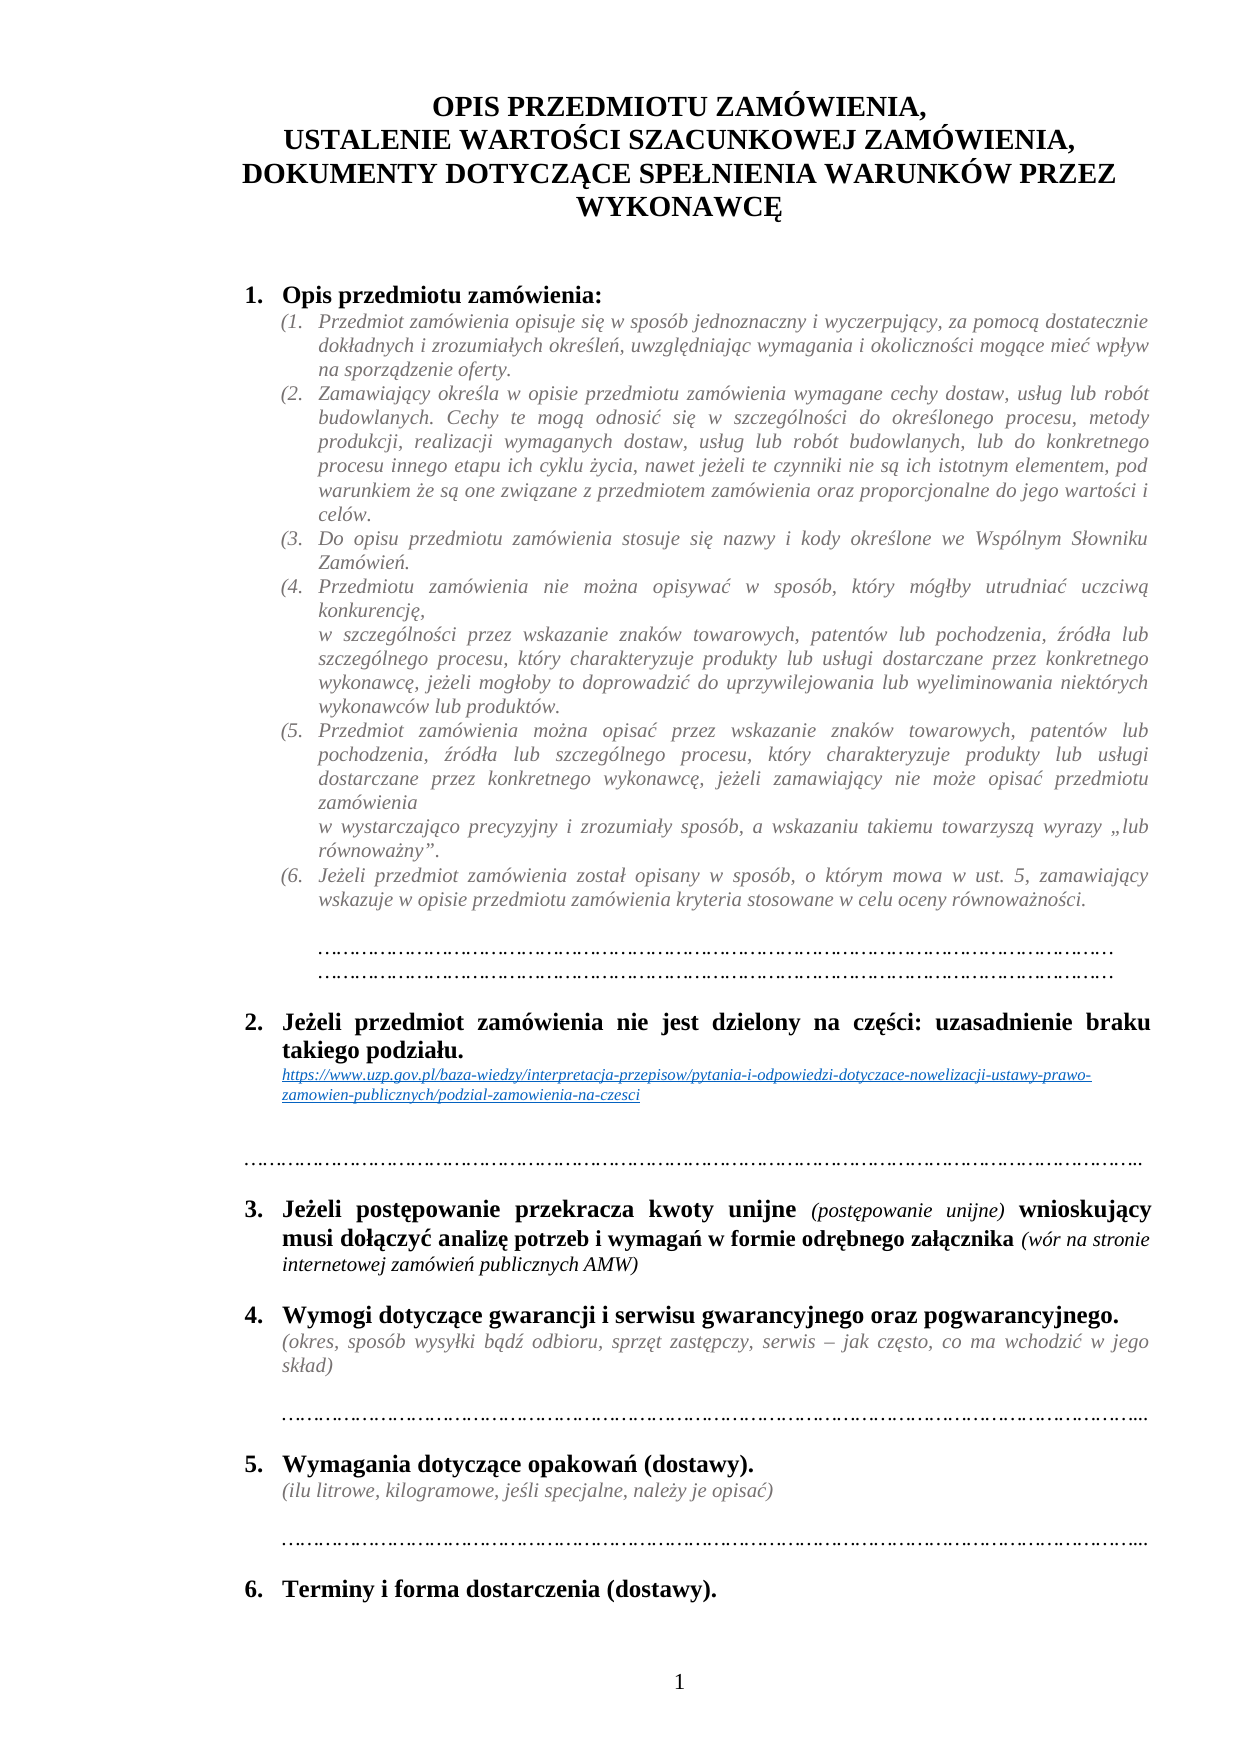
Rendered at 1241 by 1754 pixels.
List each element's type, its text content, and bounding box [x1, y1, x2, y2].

list Wymagania dotyczące opakowań (dostawy). [244, 1449, 1152, 1478]
text ……………………………………………………………………………………………………………………………….. [244, 1146, 1152, 1170]
list Jeżeli przedmiot zamówienia nie jest dzielony na części: uzasadnienie braku takiego podziału. [244, 1007, 1152, 1064]
list Jeżeli przedmiot zamówienia został opisany w sposób, o którym mowa w ust. 5, zamawiający wskazuje w opisie przedmiotu zamówienia kryteria stosowane w celu oceny równoważności. [281, 862, 1152, 911]
text USTALENIE WARTOŚCI SZACUNKOWEJ ZAMÓWIENIA, [207, 122, 1152, 156]
list https://www.uzp.gov.pl/baza-wiedzy/interpretacja-przepisow/pytania-i-odpowiedzi-dotyczace-nowelizacji-ustawy-prawo-zamowien-publicznych/podzial-zamowienia-na-czesci [282, 1064, 1152, 1104]
list Do opisu przedmiotu zamówienia stosuje się nazwy i kody określone we Wspólnym Słowniku Zamówień. [281, 526, 1152, 574]
list Jeżeli postępowanie przekracza kwoty unijne (postępowanie unijne) wnioskujący musi dołączyć analizę potrzeb i wymagań w formie odrębnego załącznika (wór na stronie internetowej zamówień publicznych AMW) [244, 1194, 1152, 1276]
list Przedmiot zamówienia opisuje się w sposób jednoznaczny i wyczerpujący, za pomocą dostatecznie dokładnych i zrozumiałych określeń, uwzględniając wymagania i okoliczności mogące mieć wpływ na sporządzenie oferty. [281, 309, 1152, 381]
list Przedmiot zamówienia można opisać przez wskazanie znaków towarowych, patentów lub pochodzenia, źródła lub szczególnego procesu, który charakteryzuje produkty lub usługi dostarczane przez konkretnego wykonawcę, jeżeli zamawiający nie może opisać przedmiotu zamówienia w wystarczająco precyzyjny i zrozumiały sposób, a wskazaniu takiemu towarzyszą wyrazy „lub równoważny”. [281, 718, 1152, 862]
text DOKUMENTY DOTYCZĄCE SPEŁNIENIA WARUNKÓW PRZEZ WYKONAWCĘ [207, 156, 1152, 223]
list Zamawiający określa w opisie przedmiotu zamówienia wymagane cechy dostaw, usług lub robót budowlanych. Cechy te mogą odnosić się w szczególności do określonego procesu, metody produkcji, realizacji wymaganych dostaw, usług lub robót budowlanych, lub do konkretnego procesu innego etapu ich cyklu życia, nawet jeżeli te czynniki nie są ich istotnym elementem, pod warunkiem że są one związane z przedmiotem zamówienia oraz proporcjonalne do jego wartości i celów. [281, 381, 1152, 526]
text OPIS PRZEDMIOTU ZAMÓWIENIA, [207, 89, 1152, 122]
list Wymogi dotyczące gwarancji i serwisu gwarancyjnego oraz pogwarancyjnego. [244, 1300, 1152, 1329]
text …………………………………………………………………………………………………………………………... [282, 1401, 1152, 1425]
list ………………………………………………………………………………………………………………… [318, 935, 1152, 959]
text (ilu litrowe, kilogramowe, jeśli specjalne, należy je opisać) [282, 1478, 1152, 1502]
list Opis przedmiotu zamówienia: [244, 280, 1152, 309]
list ………………………………………………………………………………………………………………… [318, 959, 1152, 983]
text …………………………………………………………………………………………………………………………... [282, 1526, 1152, 1550]
list Terminy i forma dostarczenia (dostawy). [244, 1574, 1152, 1603]
list Przedmiotu zamówienia nie można opisywać w sposób, który mógłby utrudniać uczciwą konkurencję, w szczególności przez wskazanie znaków towarowych, patentów lub pochodzenia, źródła lub szczególnego procesu, który charakteryzuje produkty lub usługi dostarczane przez konkretnego wykonawcę, jeżeli mogłoby to doprowadzić do uprzywilejowania lub wyeliminowania niektórych wykonawców lub produktów. [281, 574, 1152, 718]
text (okres, sposób wysyłki bądź odbioru, sprzęt zastępczy, serwis – jak często, co ma wchodzić w jego skład) [282, 1329, 1152, 1377]
